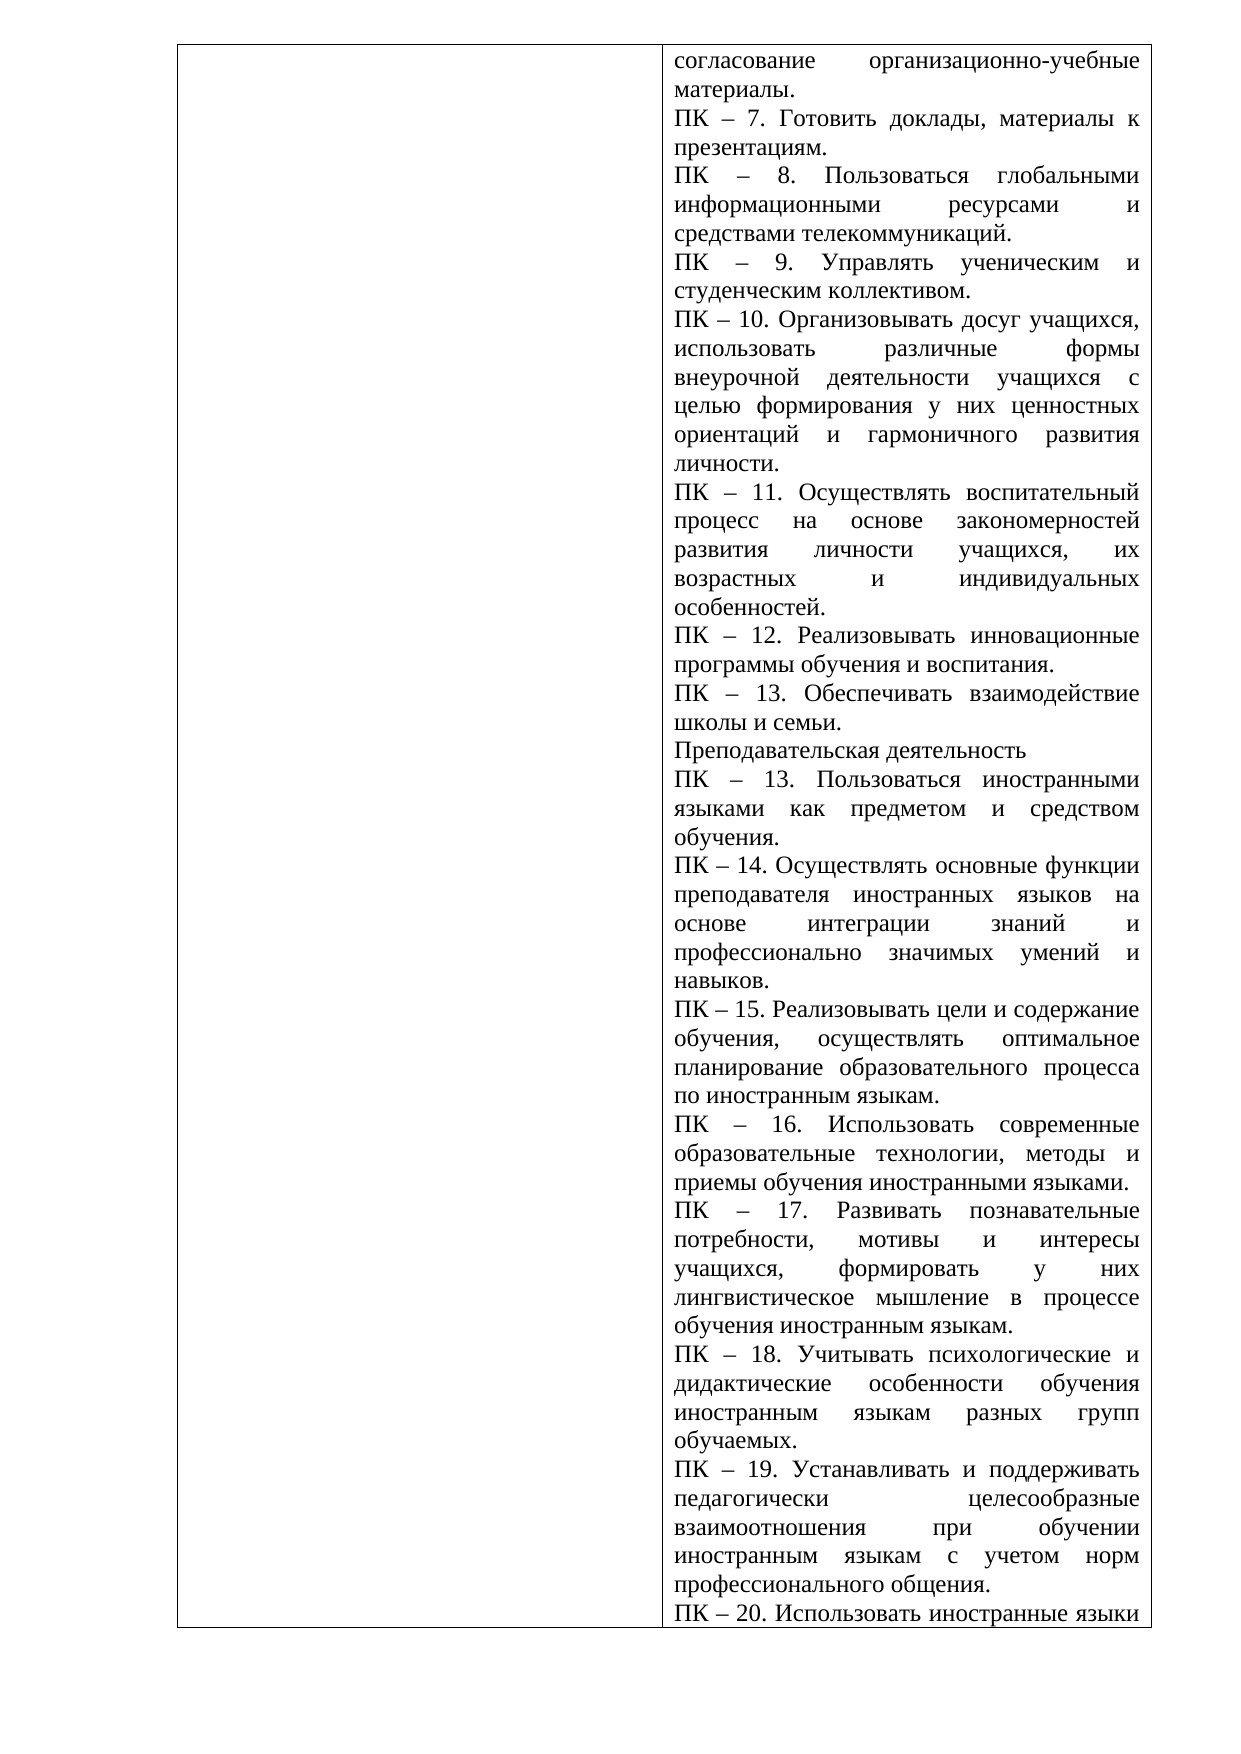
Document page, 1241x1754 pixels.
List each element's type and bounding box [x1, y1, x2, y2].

table_cell [663, 45, 1151, 1627]
table_cell [178, 45, 662, 1627]
